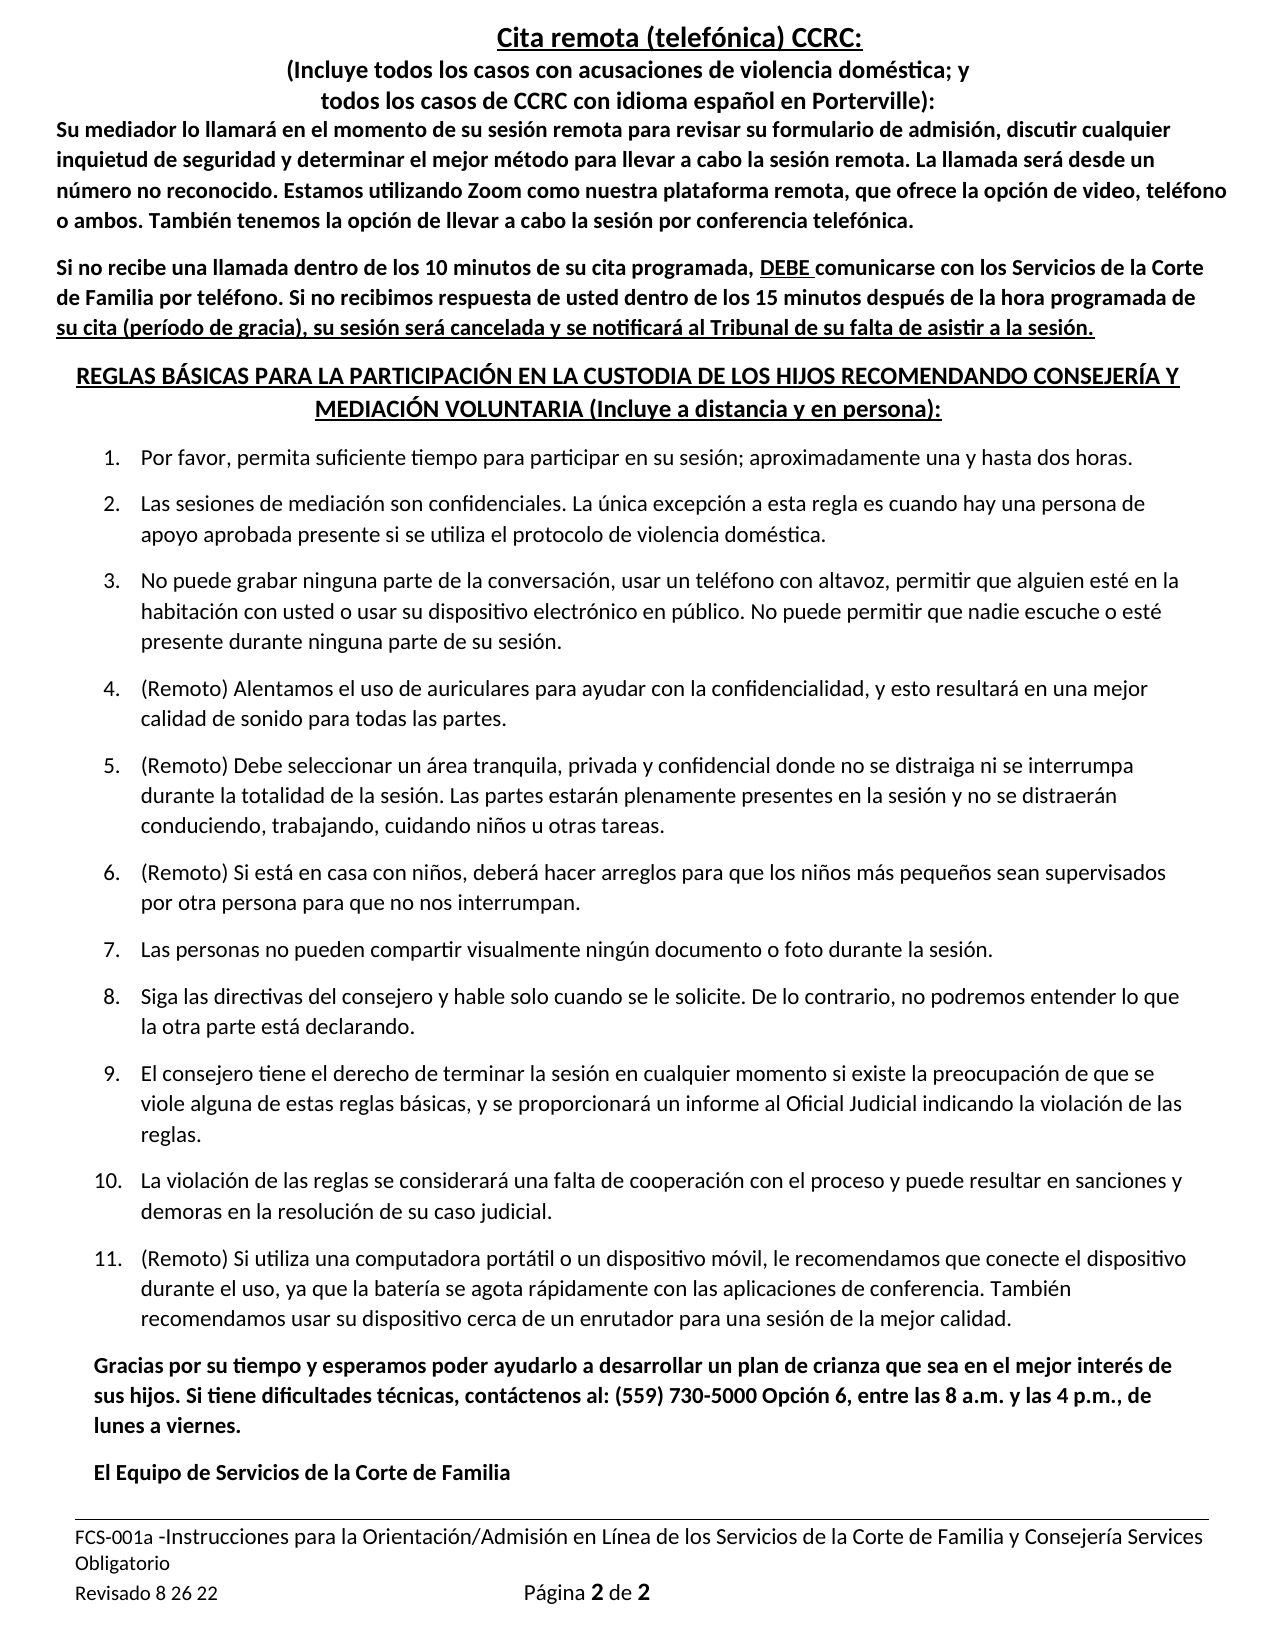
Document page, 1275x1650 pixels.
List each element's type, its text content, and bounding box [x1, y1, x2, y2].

list Siga las directivas del consejero y hable solo cuando se le solicite. De lo contrario, no podremos entender lo que la otra parte está declarando. [103, 982, 1200, 1041]
list Las sesiones de mediación son confidenciales. La única excepción a esta regla es cuando hay una persona de apoyo aprobada presente si se utiliza el protocolo de violencia doméstica. [103, 489, 1200, 548]
text Su mediador lo llamará en el momento de su sesión remota para revisar su formulario de admisión, discutir cualquier inquietud de seguridad y determinar el mejor método para llevar a cabo la sesión remota. La llamada será desde un número no reconocido. Estamos utilizando Zoom como nuestra plataforma remota, que ofrece la opción de video, teléfono o ambos. También tenemos la opción de llevar a cabo la sesión por conferencia telefónica. [56, 115, 1228, 234]
list (Remoto) Alentamos el uso de auriculares para ayudar con la confidencialidad, y esto resultará en una mejor calidad de sonido para todas las partes. [103, 674, 1200, 732]
text Cita remota (telefónica) CCRC: [150, 19, 1209, 54]
list No puede grabar ninguna parte de la conversación, usar un teléfono con altavoz, permitir que alguien esté en la habitación con usted o usar su dispositivo electrónico en público. No puede permitir que nadie escuche o esté presente durante ninguna parte de su sesión. [103, 567, 1200, 655]
list (Remoto) Debe seleccionar un área tranquila, privada y confidencial donde no se distraiga ni se interrumpa durante la totalidad de la sesión. Las partes estarán plenamente presentes en la sesión y no se distraerán conduciendo, trabajando, cuidando niños u otras tareas. [103, 751, 1200, 839]
text Gracias por su tiempo y esperamos poder ayudarlo a desarrollar un plan de crianza que sea en el mejor interés de sus hijos. Si tiene dificultades técnicas, contáctenos al: (559) 730-5000 Opción 6, entre las 8 a.m. y las 4 p.m., de lunes a viernes. [94, 1351, 1200, 1439]
list Por favor, permita suficiente tiempo para participar en su sesión; aproximadamente una y hasta dos horas. [103, 443, 1200, 471]
text Si no recibe una llamada dentro de los 10 minutos de su cita programada, DEBE comunicarse con los Servicios de la Corte de Familia por teléfono. Si no recibimos respuesta de usted dentro de los 15 minutos después de la hora programada de su cita (período de gracia), su sesión será cancelada y se notificará al Tribunal de su falta de asistir a la sesión. [56, 253, 1219, 341]
list El consejero tiene el derecho de terminar la sesión en cualquier momento si existe la preocupación de que se viole alguna de estas reglas básicas, y se proporcionará un informe al Oficial Judicial indicando la violación de las reglas. [103, 1059, 1200, 1148]
text (Incluye todos los casos con acusaciones de violencia doméstica; y [19, 54, 1237, 85]
text todos los casos de CCRC con idioma español en Porterville): [19, 85, 1237, 115]
list (Remoto) Si utiliza una computadora portátil o un dispositivo móvil, le recomendamos que conecte el dispositivo durante el uso, ya que la batería se agota rápidamente con las aplicaciones de conferencia. También recomendamos usar su dispositivo cerca de un enrutador para una sesión de la mejor calidad. [94, 1244, 1200, 1332]
list La violación de las reglas se considerará una falta de cooperación con el proceso y puede resultar en sanciones y demoras en la resolución de su caso judicial. [94, 1167, 1200, 1225]
list Las personas no pueden compartir visualmente ningún documento o foto durante la sesión. [103, 935, 1200, 963]
text El Equipo de Servicios de la Corte de Familia [94, 1458, 1200, 1486]
list (Remoto) Si está en casa con niños, deberá hacer arreglos para que los niños más pequeños sean supervisados por otra persona para que no nos interrumpan. [103, 858, 1200, 917]
text REGLAS BÁSICAS PARA LA PARTICIPACIÓN EN LA CUSTODIA DE LOS HIJOS RECOMENDANDO CONSEJERÍA Y MEDIACIÓN VOLUNTARIA (Incluye a distancia y en persona): [56, 360, 1200, 424]
